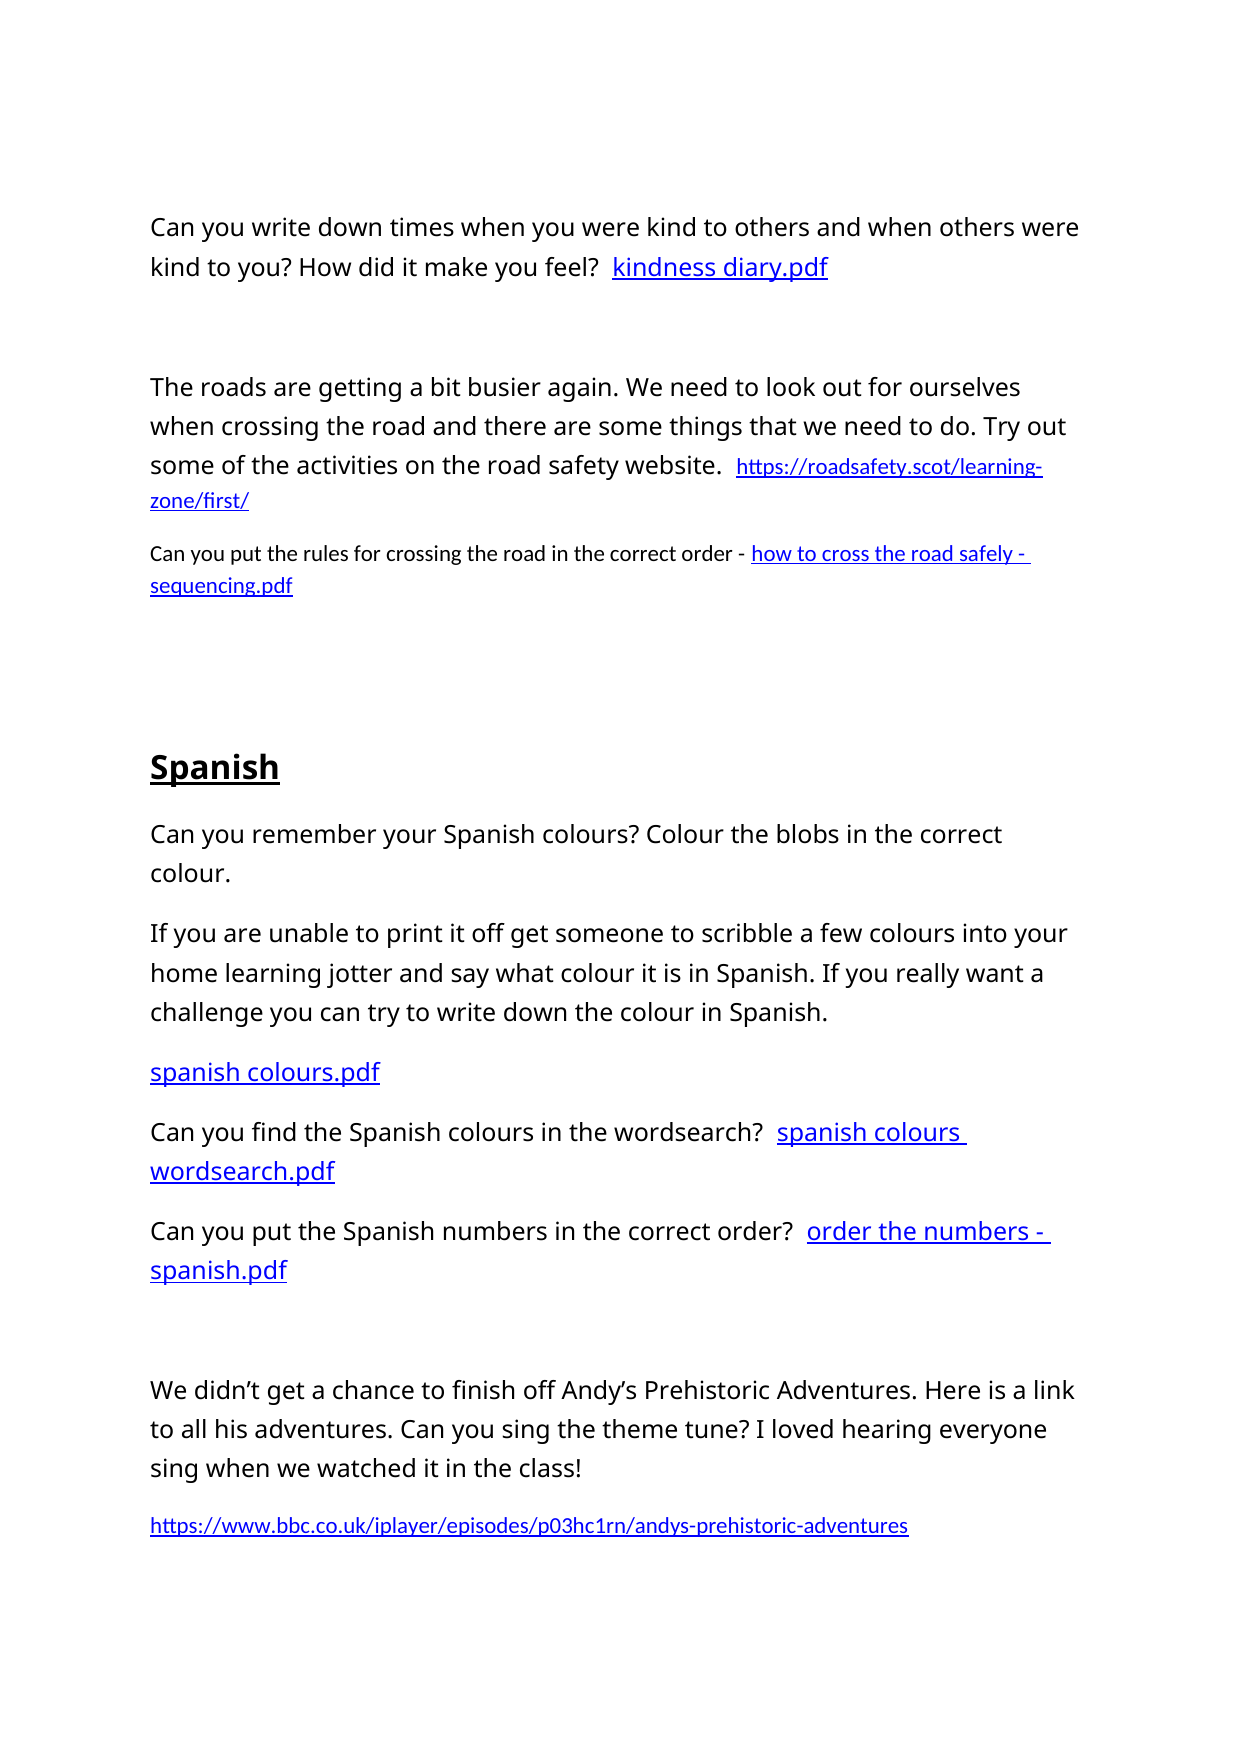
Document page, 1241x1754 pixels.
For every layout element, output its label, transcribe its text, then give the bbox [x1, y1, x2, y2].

text Spanish [150, 744, 1090, 789]
text If you are unable to print it off get someone to scribble a few colours into your home learning jotter and say what colour it is in Spanish. If you really want a challenge you can try to write down the colour in Spanish. [150, 916, 1090, 1028]
text https://www.bbc.co.uk/iplayer/episodes/p03hc1rn/andys-prehistoric-adventures [150, 1511, 1090, 1539]
text Can you remember your Spanish colours? Colour the blobs in the correct colour. [150, 817, 1090, 890]
text Can you put the rules for crossing the road in the correct order - how to cross the road safely - sequencing.pdf [150, 539, 1090, 599]
text Can you write down times when you were kind to others and when others were kind to you? How did it make you feel? kindness diary.pdf [150, 210, 1090, 283]
text spanish colours.pdf [150, 1054, 1090, 1088]
text We didn’t get a chance to finish off Andy’s Prehistoric Adventures. Here is a link to all his adventures. Can you sing the theme tune? I loved hearing everyone sing when we watched it in the class! [150, 1373, 1090, 1485]
text Can you put the Spanish numbers in the correct order? order the numbers - spanish.pdf [150, 1214, 1090, 1287]
text Can you find the Spanish colours in the wordsearch? spanish colours wordsearch.pdf [150, 1114, 1090, 1188]
text The roads are getting a bit busier again. We need to look out for ourselves when crossing the road and there are some things that we need to do. Try out some of the activities on the road safety website. https://roadsafety.scot/learning-zone/first/ [150, 369, 1090, 514]
